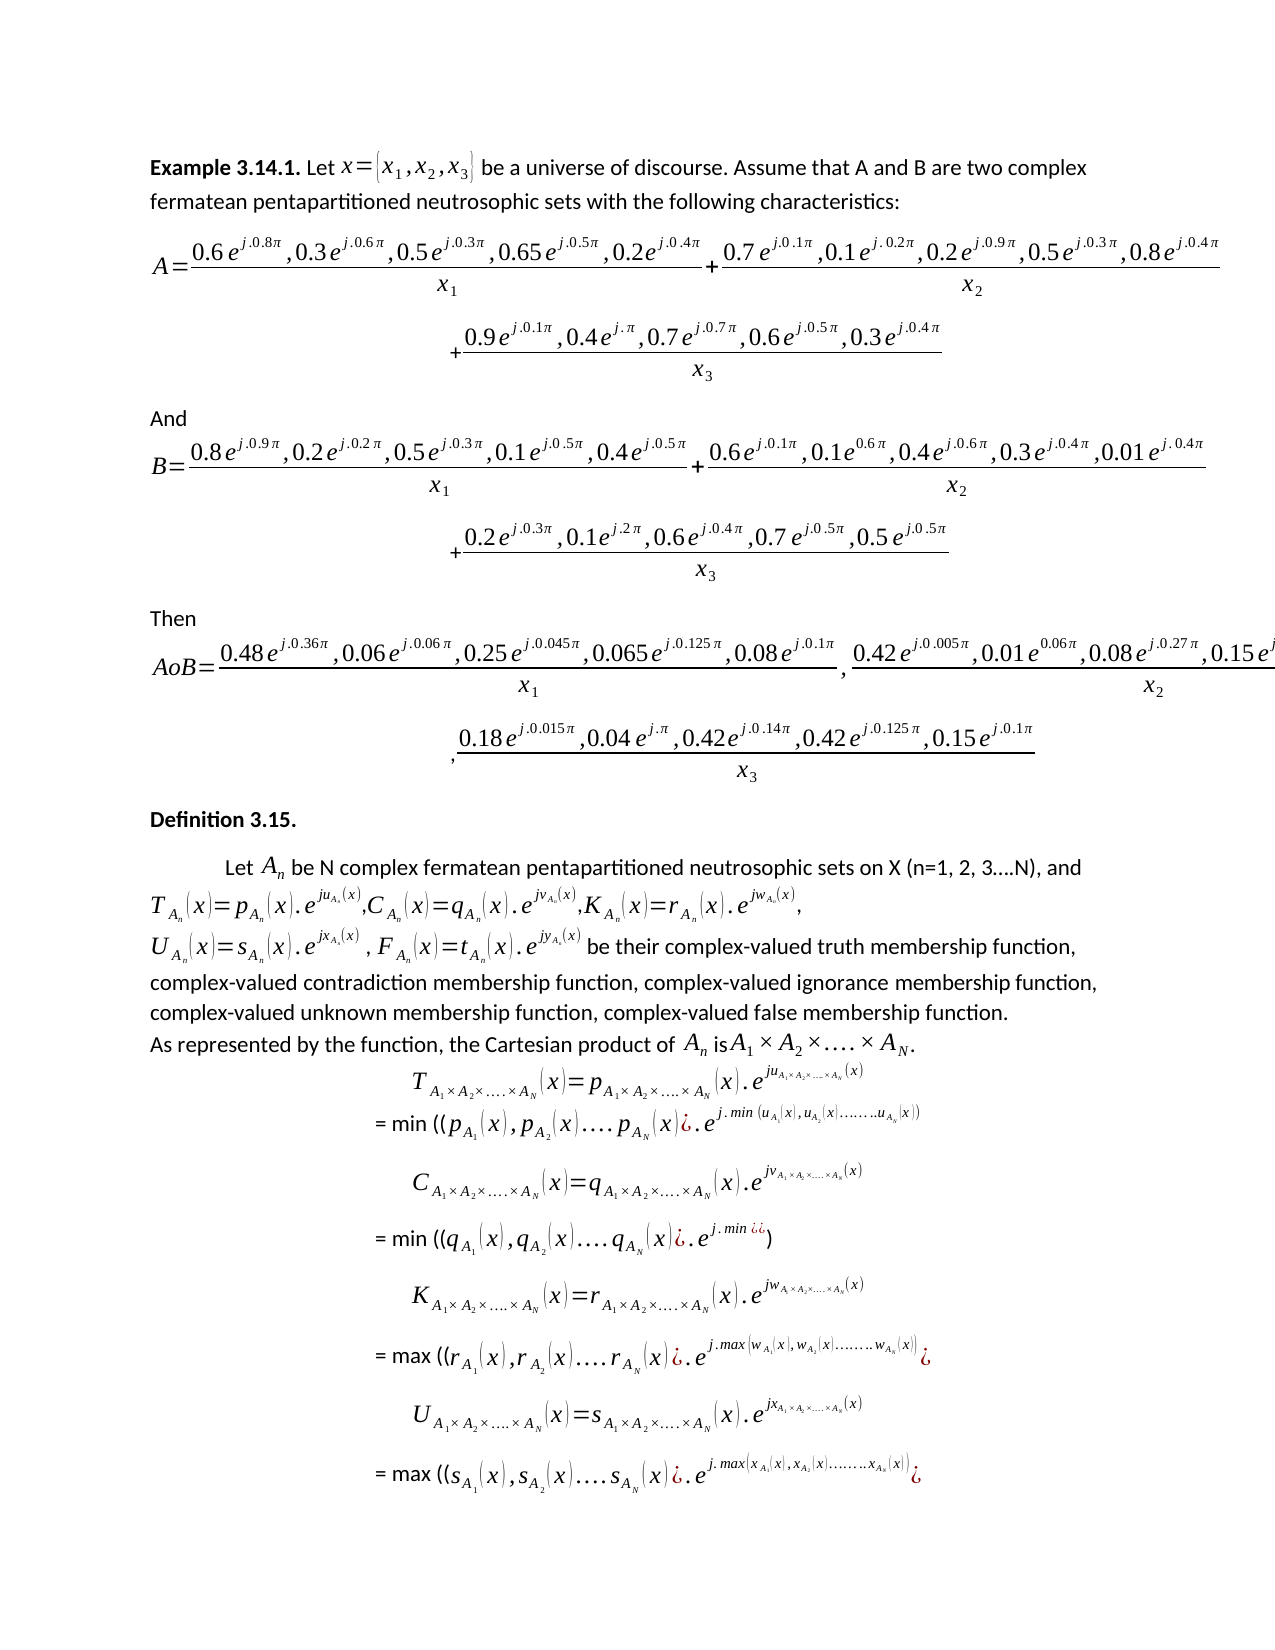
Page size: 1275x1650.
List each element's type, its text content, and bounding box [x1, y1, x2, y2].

text = min (( [150, 1103, 1125, 1143]
text , [150, 719, 1125, 786]
text = max (( [150, 1334, 1125, 1376]
text ,,, [150, 885, 1125, 924]
text Definition 3.15. [150, 805, 1125, 833]
text As represented by the function, the Cartesian product of is. [150, 1028, 1125, 1059]
text Then [150, 604, 1125, 701]
text , be their complex-valued truth membership function, complex-valued contradiction membership function, complex-valued ignorance membership function, complex-valued unknown membership function, complex-valued false membership function. [150, 926, 1125, 1026]
text = min (() [150, 1220, 1125, 1257]
text = max (( [150, 1453, 1125, 1494]
text + [150, 319, 1125, 385]
text Example 3.14.1. Let be a universe of discourse. Assume that A and B are two complex fermatean pentapartitioned neutrosophic sets with the following characteristics: [150, 150, 1125, 215]
text Let be N complex fermatean pentapartitioned neutrosophic sets on X (n=1, 2, 3….N), and [150, 852, 1125, 883]
text + [150, 519, 1125, 585]
text And [150, 404, 1125, 500]
